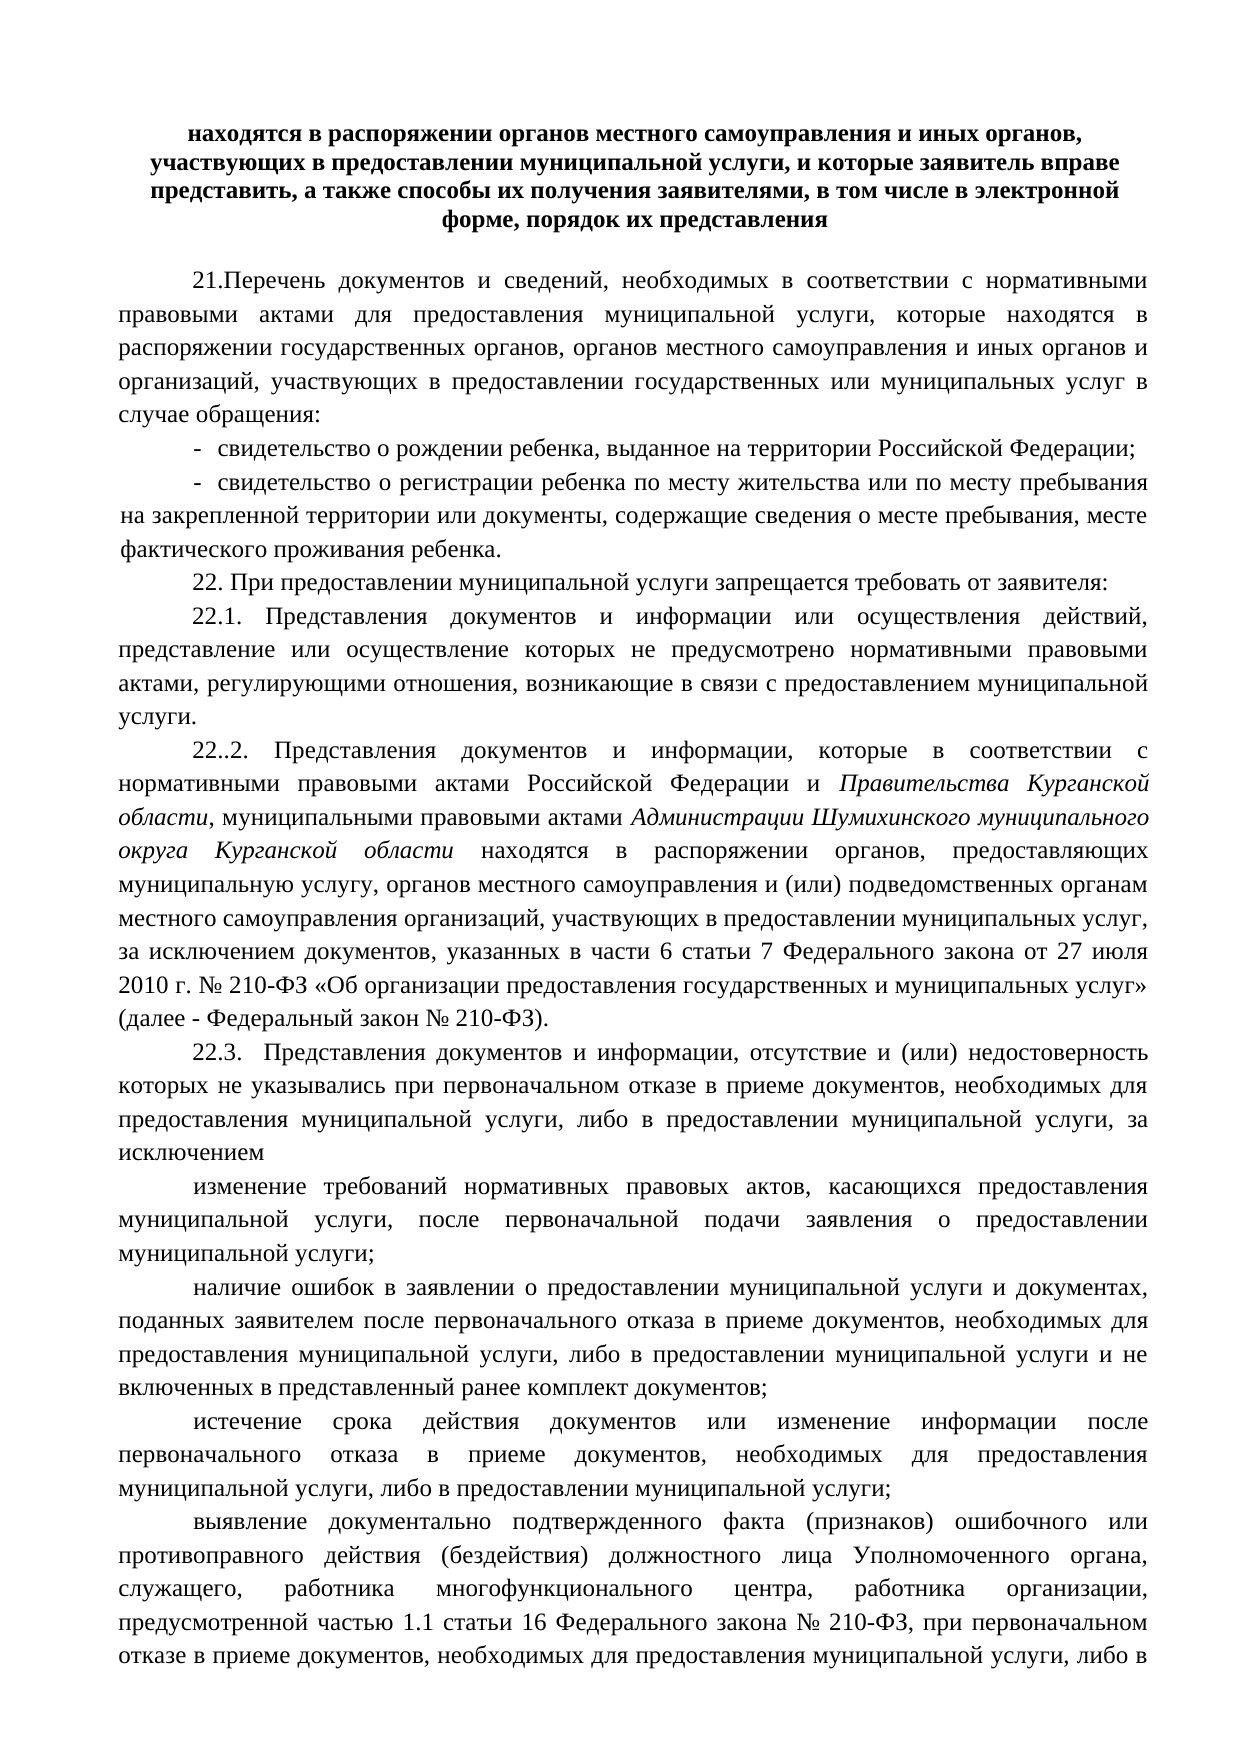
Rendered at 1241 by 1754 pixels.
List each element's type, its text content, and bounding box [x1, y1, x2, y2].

text наличие ошибок в заявлении о предоставлении муниципальной услуги и документах, поданных заявителем после первоначального отказа в приеме документов, необходимых для предоставления муниципальной услуги, либо в предоставлении муниципальной услуги и не включенных в представленный ранее комплект документов; [118, 1268, 1149, 1402]
text 22.1. Представления документов и информации или осуществления действий, представление или осуществление которых не предусмотрено нормативными правовыми актами, регулирующими отношения, возникающие в связи с предоставлением муниципальной услуги. [118, 597, 1149, 731]
text истечение срока действия документов или изменение информации после первоначального отказа в приеме документов, необходимых для предоставления муниципальной услуги, либо в предоставлении муниципальной услуги; [118, 1402, 1149, 1503]
text 21.Перечень документов и сведений, необходимых в соответствии с нормативными правовыми актами для предоставления муниципальной услуги, которые находятся в распоряжении государственных органов, органов местного самоуправления и иных органов и организаций, участвующих в предоставлении государственных или муниципальных услуг в случае обращения: [118, 262, 1149, 429]
text изменение требований нормативных правовых актов, касающихся предоставления муниципальной услуги, после первоначальной подачи заявления о предоставлении муниципальной услуги; [118, 1167, 1149, 1268]
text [118, 118, 1152, 233]
text 22. При предоставлении муниципальной услуги запрещается требовать от заявителя: [133, 564, 1149, 597]
list свидетельство о рождении ребенка, выданное на территории Российской Федерации; [120, 429, 1149, 463]
text 22.3. Представления документов и информации, отсутствие и (или) недостоверность которых не указывались при первоначальном отказе в приеме документов, необходимых для предоставления муниципальной услуги, либо в предоставлении муниципальной услуги, за исключением [118, 1033, 1149, 1167]
text 22..2. Представления документов и информации, которые в соответствии с нормативными правовыми актами Российской Федерации и Правительства Курганской области, муниципальными правовыми актами Администрации Шумихинского муниципального округа Курганской области находятся в распоряжении органов, предоставляющих муниципальную услугу, органов местного самоуправления и (или) подведомственных органам местного самоуправления организаций, участвующих в предоставлении муниципальных услуг, за исключением документов, указанных в части 6 статьи 7 Федерального закона от 27 июля 2010 г. № 210-ФЗ «Об организации предоставления государственных и муниципальных услуг» (далее - Федеральный закон № 210-ФЗ). [118, 731, 1149, 1033]
list свидетельство о регистрации ребенка по месту жительства или по месту пребывания на закрепленной территории или документы, содержащие сведения о месте пребывания, месте фактического проживания ребенка. [120, 463, 1149, 564]
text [118, 1503, 1149, 1671]
